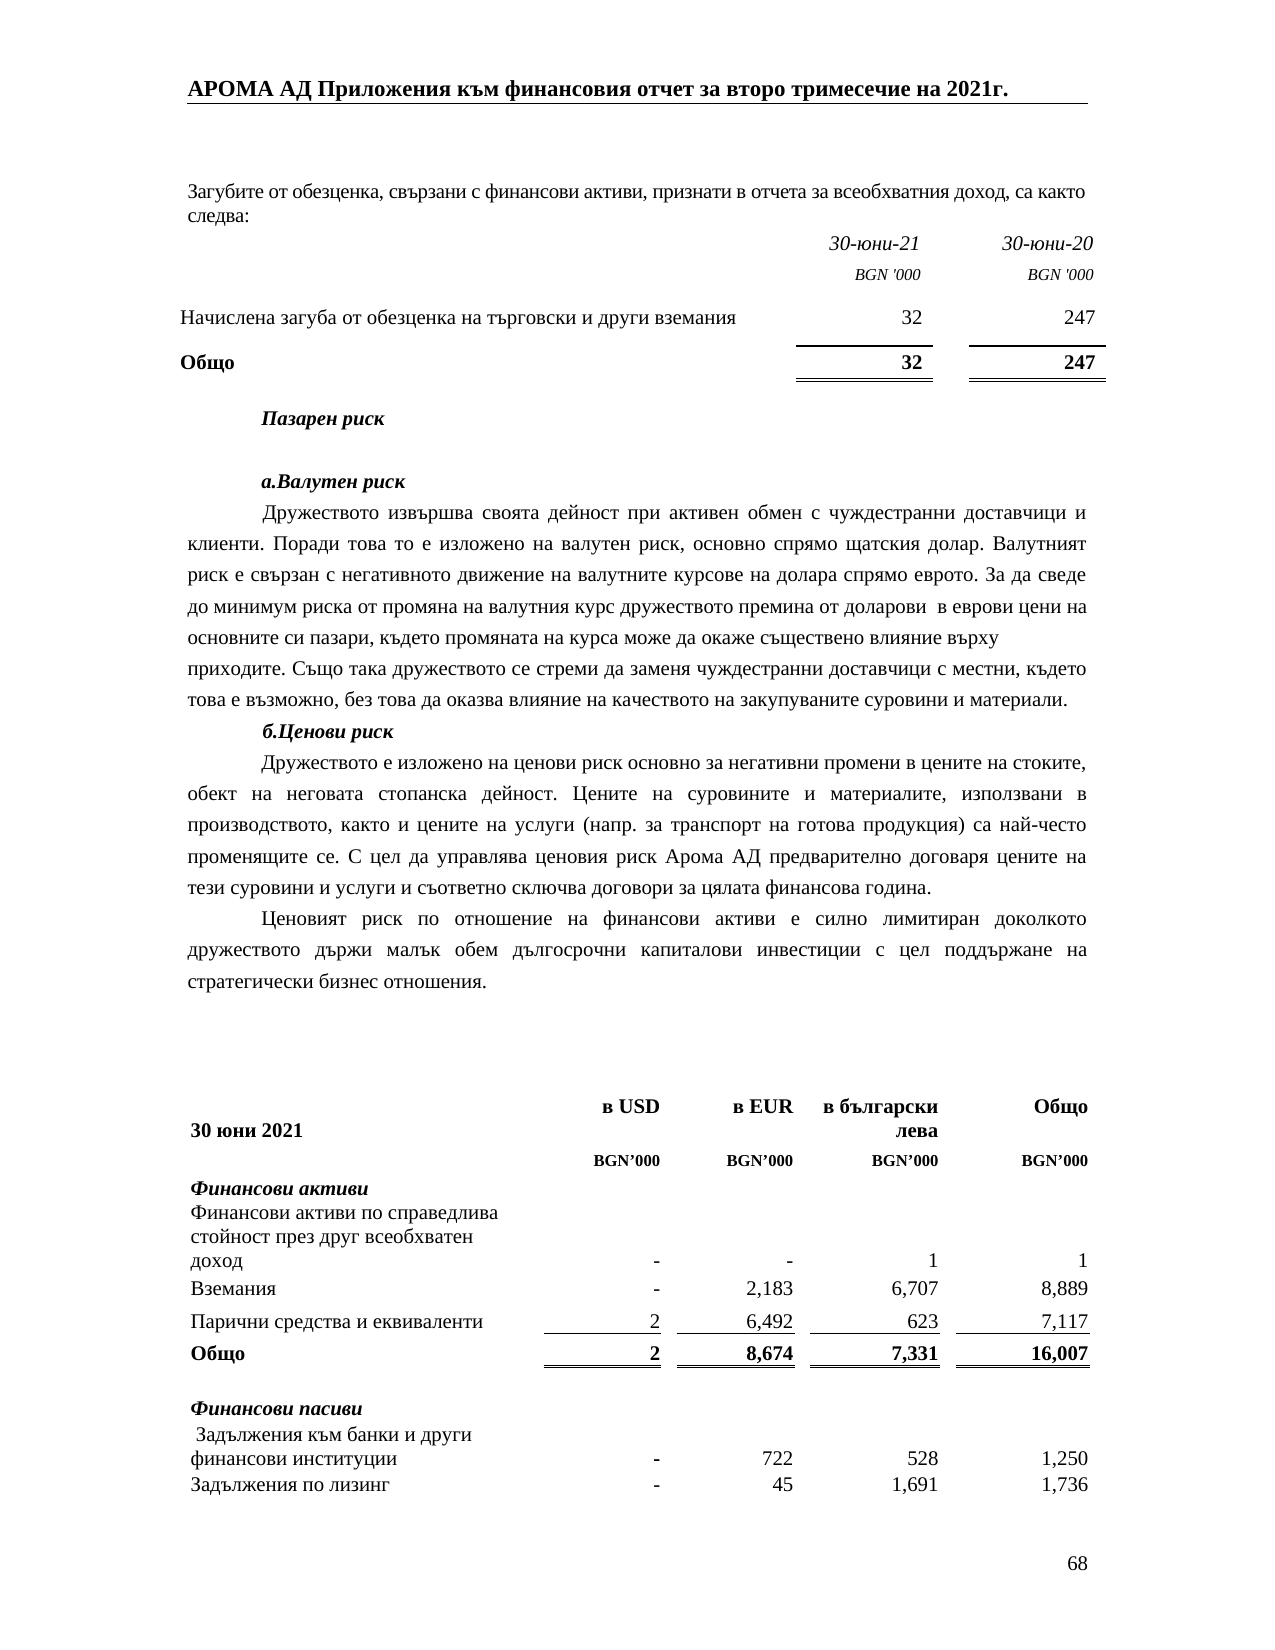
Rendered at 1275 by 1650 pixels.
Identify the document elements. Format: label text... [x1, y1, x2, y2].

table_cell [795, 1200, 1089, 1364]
text Дружеството извършва своята дейност при активен обмен с чуждестранни доставчици и клиенти. Поради това то е изложено на валутен риск, основно спрямо щатския долар. Валутният риск е свързан с негативното движение на валутните курсове на долара спрямо еврото. За да сведе до минимум риска от промяна на валутния курс дружеството премина от доларови в еврови цени на основните си пазари, където промяната на курса може да окаже съществено влияние върху [187, 500, 1088, 649]
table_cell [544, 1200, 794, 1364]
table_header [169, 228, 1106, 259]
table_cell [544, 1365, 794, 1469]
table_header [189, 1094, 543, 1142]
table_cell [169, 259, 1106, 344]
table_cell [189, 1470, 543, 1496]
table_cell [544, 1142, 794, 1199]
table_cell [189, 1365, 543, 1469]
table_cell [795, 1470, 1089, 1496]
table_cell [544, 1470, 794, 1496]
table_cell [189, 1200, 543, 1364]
text приходите. Също така дружеството се стреми да заменя чуждестранни доставчици с местни, където това е възможно, без това да оказва влияние на качеството на закупуваните суровини и материали. [187, 656, 1088, 711]
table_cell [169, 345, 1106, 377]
text Ценовият риск по отношение на финансови активи е силно лимитиран доколкото дружеството държи малък обем дългосрочни капиталови инвестиции с цел поддържане на стратегически бизнес отношения. [187, 906, 1088, 993]
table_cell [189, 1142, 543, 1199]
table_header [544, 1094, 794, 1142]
text Дружеството е изложено на ценови риск основно за негативни промени в цените на стоките, обект на неговата стопанска дейност. Цените на суровините и материалите, използвани в производството, както и цените на услуги (напр. за транспорт на готова продукция) са най-често променящите се. С цел да управлява ценовия риск Арома АД предварително договаря цените на тези суровини и услуги и съответно сключва договори за цялата финансова година. [187, 750, 1088, 899]
text Загубите от обезценка, свързани с финансови активи, признати в отчета за всеобхватния доход, са както следва: [187, 179, 1088, 227]
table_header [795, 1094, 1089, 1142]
text Пазарен риск [187, 406, 1088, 430]
text а.Валутен риск [187, 469, 1088, 493]
text б.Ценови риск [187, 719, 1088, 743]
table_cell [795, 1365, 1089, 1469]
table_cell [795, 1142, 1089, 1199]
